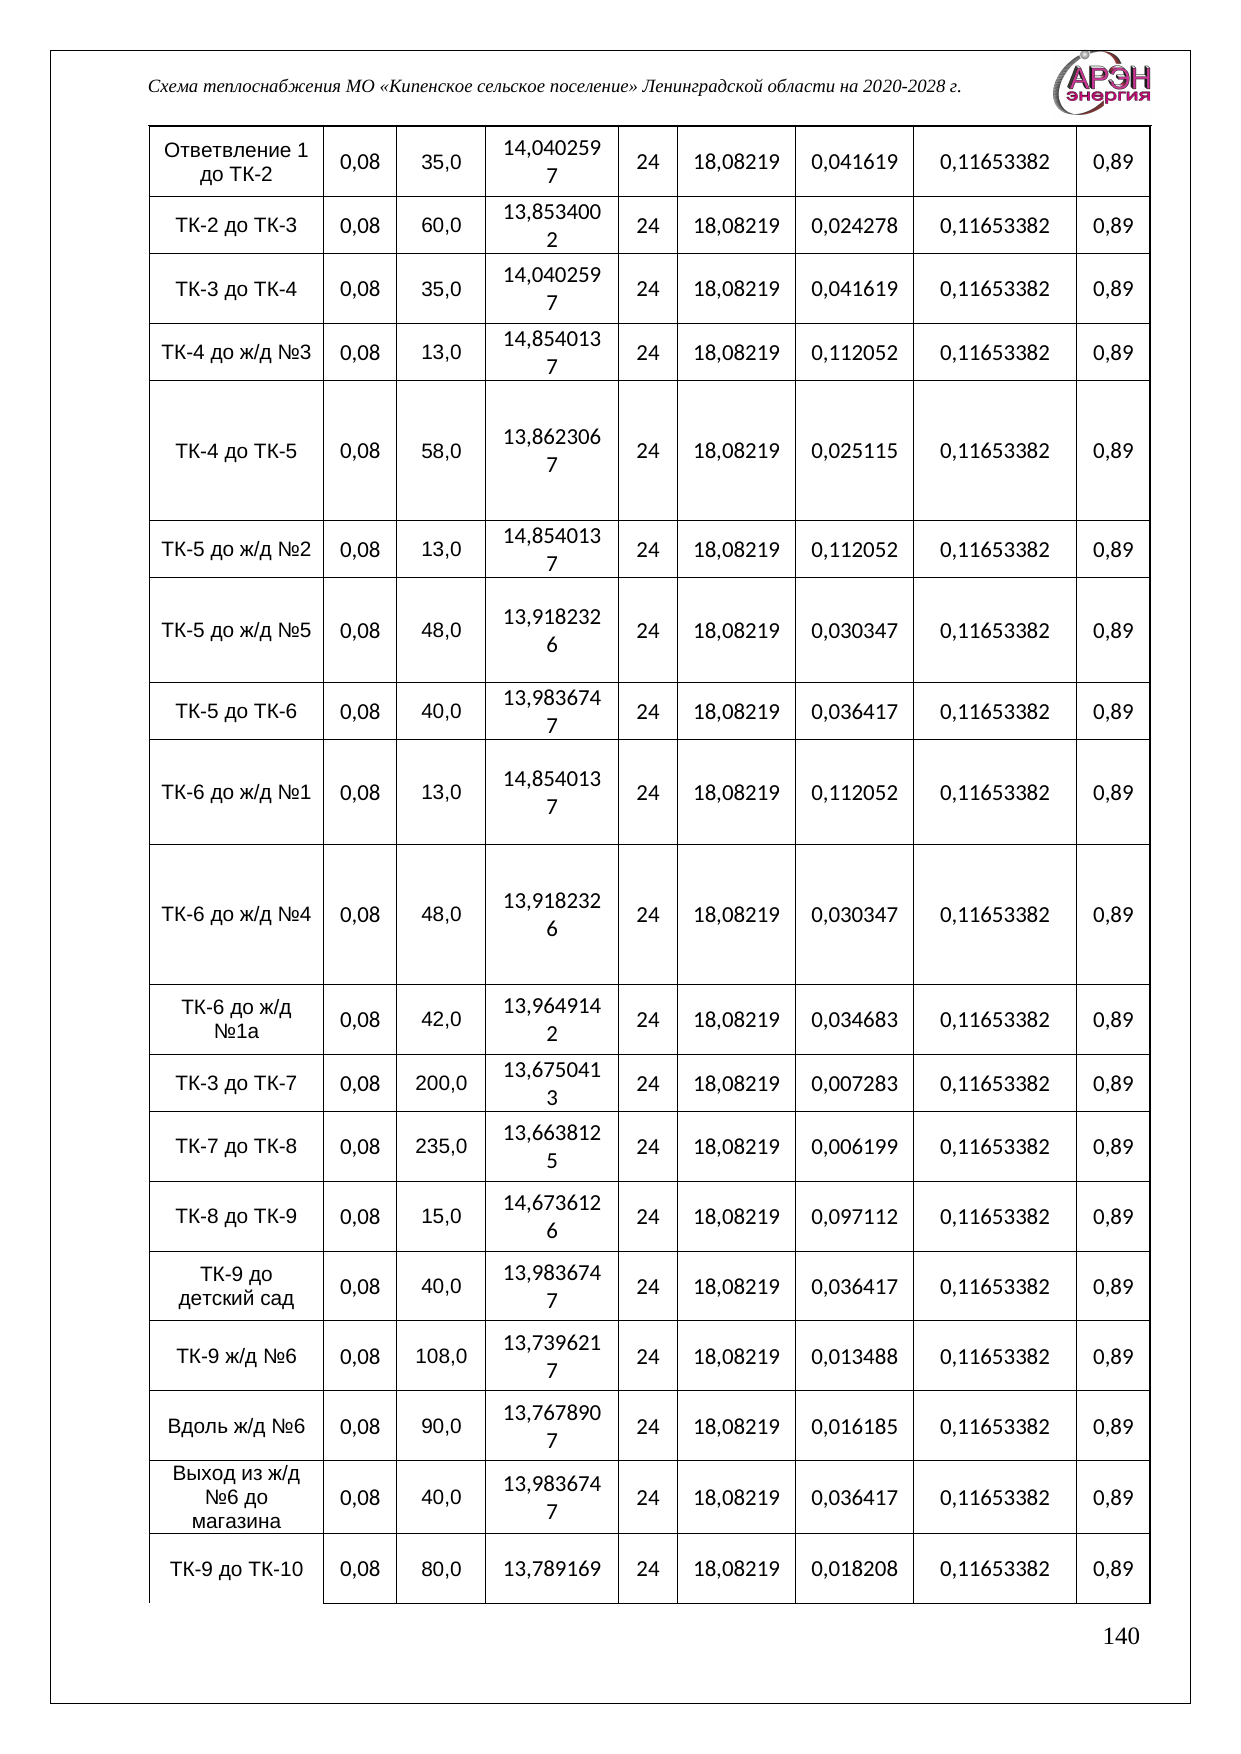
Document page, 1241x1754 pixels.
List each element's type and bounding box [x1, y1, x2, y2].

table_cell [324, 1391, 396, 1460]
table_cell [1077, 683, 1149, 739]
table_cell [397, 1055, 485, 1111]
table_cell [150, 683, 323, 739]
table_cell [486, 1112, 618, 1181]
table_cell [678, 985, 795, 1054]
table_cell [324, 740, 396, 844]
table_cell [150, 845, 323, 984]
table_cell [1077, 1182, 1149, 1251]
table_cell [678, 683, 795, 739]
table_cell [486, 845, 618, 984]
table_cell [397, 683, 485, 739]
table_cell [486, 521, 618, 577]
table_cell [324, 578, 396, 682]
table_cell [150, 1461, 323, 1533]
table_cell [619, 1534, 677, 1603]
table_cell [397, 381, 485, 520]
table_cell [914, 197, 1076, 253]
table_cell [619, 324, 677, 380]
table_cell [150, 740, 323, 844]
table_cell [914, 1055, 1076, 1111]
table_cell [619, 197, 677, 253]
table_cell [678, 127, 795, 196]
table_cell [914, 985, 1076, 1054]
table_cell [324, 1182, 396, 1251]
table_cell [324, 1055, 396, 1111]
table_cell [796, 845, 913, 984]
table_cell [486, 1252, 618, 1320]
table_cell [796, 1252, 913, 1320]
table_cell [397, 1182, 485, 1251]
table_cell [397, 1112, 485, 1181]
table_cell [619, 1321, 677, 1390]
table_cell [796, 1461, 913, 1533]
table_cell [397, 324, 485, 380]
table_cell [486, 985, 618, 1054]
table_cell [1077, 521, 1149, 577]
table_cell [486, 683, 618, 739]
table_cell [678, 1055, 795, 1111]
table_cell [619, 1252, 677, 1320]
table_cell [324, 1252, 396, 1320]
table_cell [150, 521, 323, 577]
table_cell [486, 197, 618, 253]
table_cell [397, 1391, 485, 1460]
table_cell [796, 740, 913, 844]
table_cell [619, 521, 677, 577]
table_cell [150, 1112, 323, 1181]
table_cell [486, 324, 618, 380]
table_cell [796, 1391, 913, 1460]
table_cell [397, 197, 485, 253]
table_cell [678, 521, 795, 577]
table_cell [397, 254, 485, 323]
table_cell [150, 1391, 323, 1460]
picture [1053, 51, 1152, 118]
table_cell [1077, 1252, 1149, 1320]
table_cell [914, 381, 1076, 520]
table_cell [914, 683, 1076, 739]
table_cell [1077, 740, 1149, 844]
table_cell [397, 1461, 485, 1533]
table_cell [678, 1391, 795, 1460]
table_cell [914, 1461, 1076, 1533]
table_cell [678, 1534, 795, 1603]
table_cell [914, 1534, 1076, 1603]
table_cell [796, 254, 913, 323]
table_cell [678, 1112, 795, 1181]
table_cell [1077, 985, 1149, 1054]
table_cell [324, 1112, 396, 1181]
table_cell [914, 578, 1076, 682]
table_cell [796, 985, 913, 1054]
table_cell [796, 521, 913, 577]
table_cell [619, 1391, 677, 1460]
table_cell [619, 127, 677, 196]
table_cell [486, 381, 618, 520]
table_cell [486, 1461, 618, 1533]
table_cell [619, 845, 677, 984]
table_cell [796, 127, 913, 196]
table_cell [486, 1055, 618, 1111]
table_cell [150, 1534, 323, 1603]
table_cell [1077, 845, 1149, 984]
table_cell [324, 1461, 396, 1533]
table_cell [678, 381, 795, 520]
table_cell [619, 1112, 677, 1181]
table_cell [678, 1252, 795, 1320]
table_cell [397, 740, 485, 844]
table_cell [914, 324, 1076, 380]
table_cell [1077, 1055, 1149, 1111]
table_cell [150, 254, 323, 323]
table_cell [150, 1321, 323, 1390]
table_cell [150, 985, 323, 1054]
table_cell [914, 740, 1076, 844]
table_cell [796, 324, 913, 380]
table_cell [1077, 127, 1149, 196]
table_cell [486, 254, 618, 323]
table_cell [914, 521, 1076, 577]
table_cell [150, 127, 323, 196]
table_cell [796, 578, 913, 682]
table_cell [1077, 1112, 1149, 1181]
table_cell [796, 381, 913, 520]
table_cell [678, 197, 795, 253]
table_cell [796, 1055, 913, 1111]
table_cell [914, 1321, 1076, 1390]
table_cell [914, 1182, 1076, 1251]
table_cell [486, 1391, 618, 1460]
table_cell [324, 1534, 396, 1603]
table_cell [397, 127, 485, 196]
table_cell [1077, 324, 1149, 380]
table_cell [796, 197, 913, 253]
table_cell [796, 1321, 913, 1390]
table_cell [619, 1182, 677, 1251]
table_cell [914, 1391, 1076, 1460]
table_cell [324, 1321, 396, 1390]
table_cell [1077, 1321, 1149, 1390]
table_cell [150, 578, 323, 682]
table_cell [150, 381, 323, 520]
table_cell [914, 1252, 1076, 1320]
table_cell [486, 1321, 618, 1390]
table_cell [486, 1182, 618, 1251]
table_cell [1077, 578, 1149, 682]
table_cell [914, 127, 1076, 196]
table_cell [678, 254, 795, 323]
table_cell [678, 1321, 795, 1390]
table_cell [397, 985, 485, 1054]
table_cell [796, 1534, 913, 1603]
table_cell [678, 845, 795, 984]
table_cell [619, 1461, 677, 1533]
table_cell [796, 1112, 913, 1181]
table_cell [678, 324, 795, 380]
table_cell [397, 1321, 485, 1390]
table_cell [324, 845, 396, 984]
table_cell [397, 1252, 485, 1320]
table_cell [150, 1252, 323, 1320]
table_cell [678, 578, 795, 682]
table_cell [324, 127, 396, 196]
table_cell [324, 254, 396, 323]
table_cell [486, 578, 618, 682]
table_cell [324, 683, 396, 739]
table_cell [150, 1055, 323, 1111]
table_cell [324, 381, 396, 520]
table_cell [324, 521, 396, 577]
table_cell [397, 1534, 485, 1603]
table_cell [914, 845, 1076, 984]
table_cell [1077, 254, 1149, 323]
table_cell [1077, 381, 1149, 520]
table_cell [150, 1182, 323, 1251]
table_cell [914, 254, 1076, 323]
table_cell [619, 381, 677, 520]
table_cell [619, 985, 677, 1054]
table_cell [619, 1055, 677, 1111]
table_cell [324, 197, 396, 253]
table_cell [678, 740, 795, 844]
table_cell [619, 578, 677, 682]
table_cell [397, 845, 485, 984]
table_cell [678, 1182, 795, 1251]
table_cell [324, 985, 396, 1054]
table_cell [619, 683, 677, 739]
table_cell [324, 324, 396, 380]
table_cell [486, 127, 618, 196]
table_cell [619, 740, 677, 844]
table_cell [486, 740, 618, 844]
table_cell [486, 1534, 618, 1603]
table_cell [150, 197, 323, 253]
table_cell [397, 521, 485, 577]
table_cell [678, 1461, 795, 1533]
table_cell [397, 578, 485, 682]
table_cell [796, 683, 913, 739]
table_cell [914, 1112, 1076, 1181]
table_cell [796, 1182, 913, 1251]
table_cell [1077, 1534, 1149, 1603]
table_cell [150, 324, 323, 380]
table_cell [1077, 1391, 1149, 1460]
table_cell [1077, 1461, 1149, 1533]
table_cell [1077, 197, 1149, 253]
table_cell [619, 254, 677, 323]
